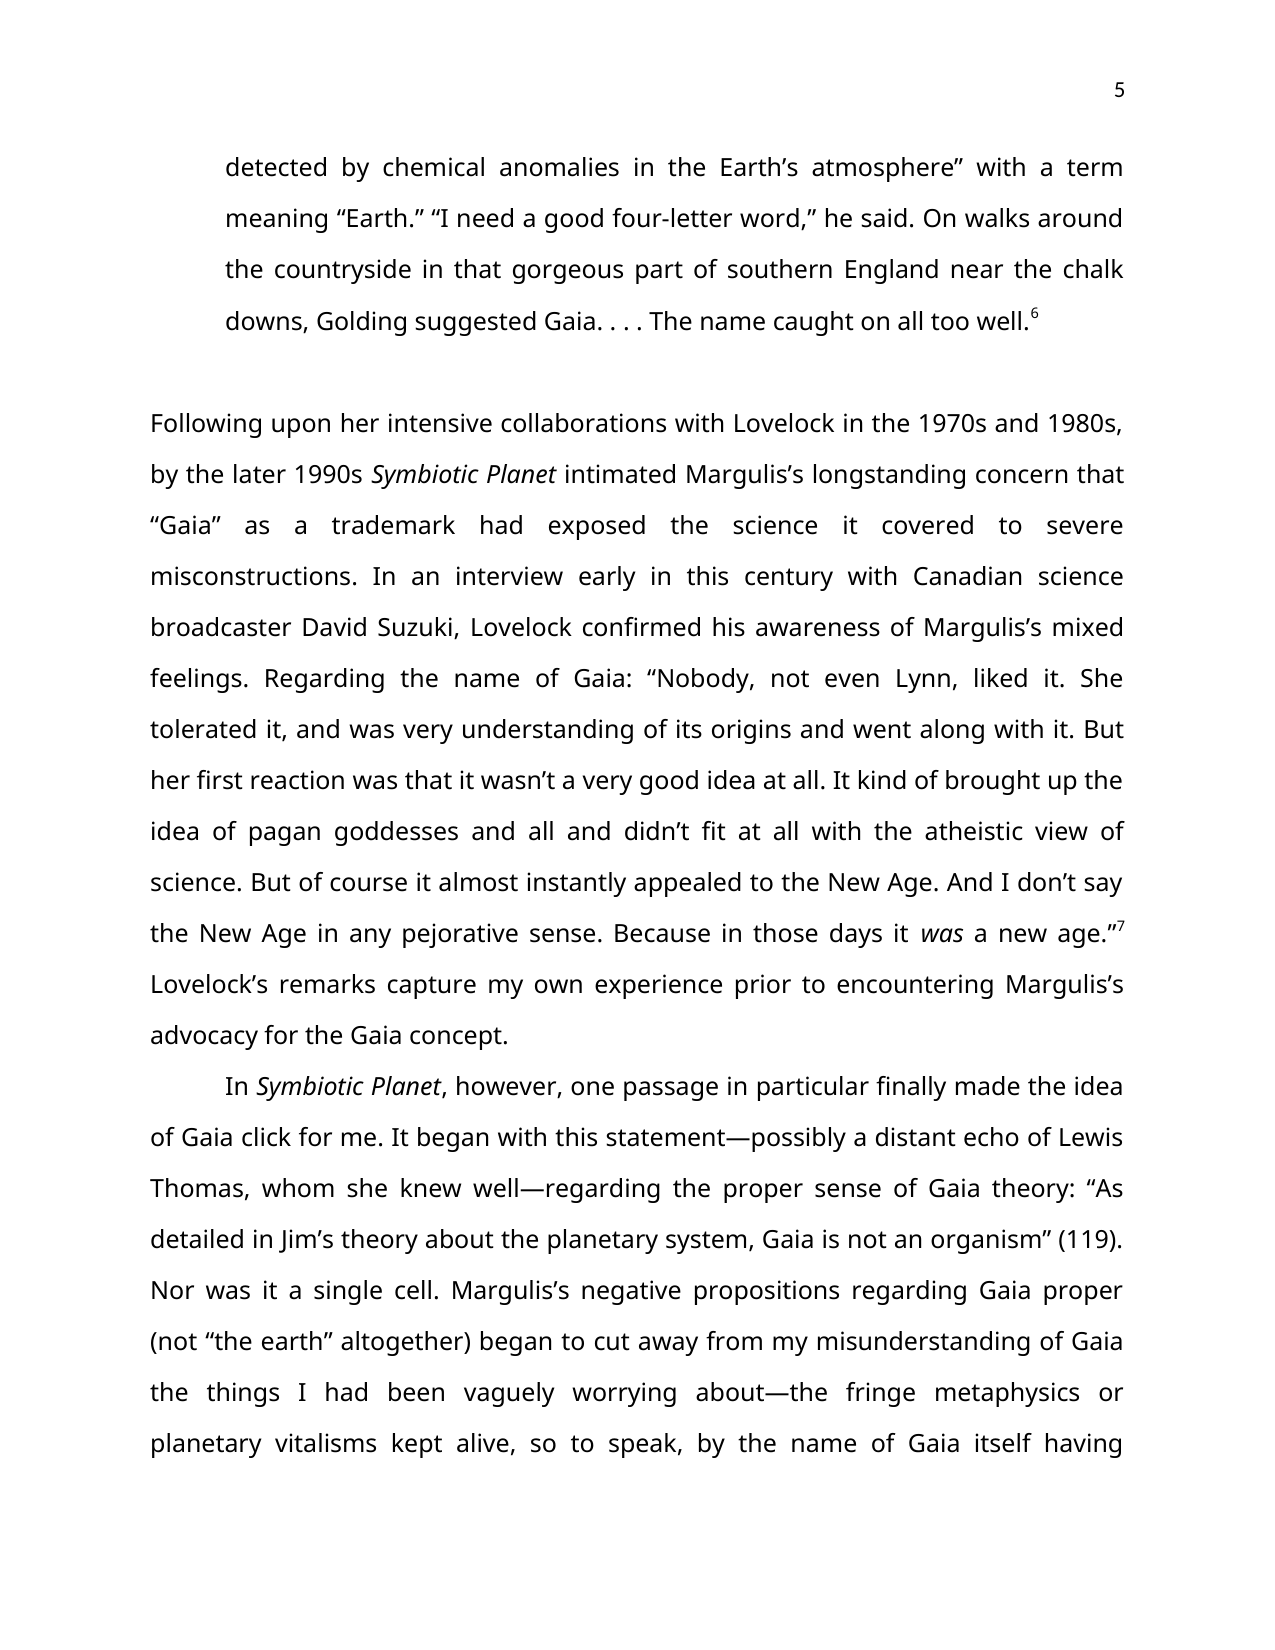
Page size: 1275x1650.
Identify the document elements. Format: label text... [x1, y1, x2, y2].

text Following upon her intensive collaborations with Lovelock in the 1970s and 1980s, by the later 1990s Symbiotic Planet intimated Margulis’s longstanding concern that “Gaia” as a trademark had exposed the science it covered to severe misconstructions. In an interview early in this century with Canadian science broadcaster David Suzuki, Lovelock confirmed his awareness of Margulis’s mixed feelings. Regarding the name of Gaia: “Nobody, not even Lynn, liked it. She tolerated it, and was very understanding of its origins and went along with it. But her first reaction was that it wasn’t a very good idea at all. It kind of brought up the idea of pagan goddesses and all and didn’t fit at all with the atheistic view of science. But of course it almost instantly appealed to the New Age. And I don’t say the New Age in any pejorative sense. Because in those days it was a new age.” Lovelock’s remarks capture my own experience prior to encountering Margulis’s advocacy for the Gaia concept. [150, 405, 1125, 1052]
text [225, 150, 1125, 337]
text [150, 1069, 1125, 1460]
